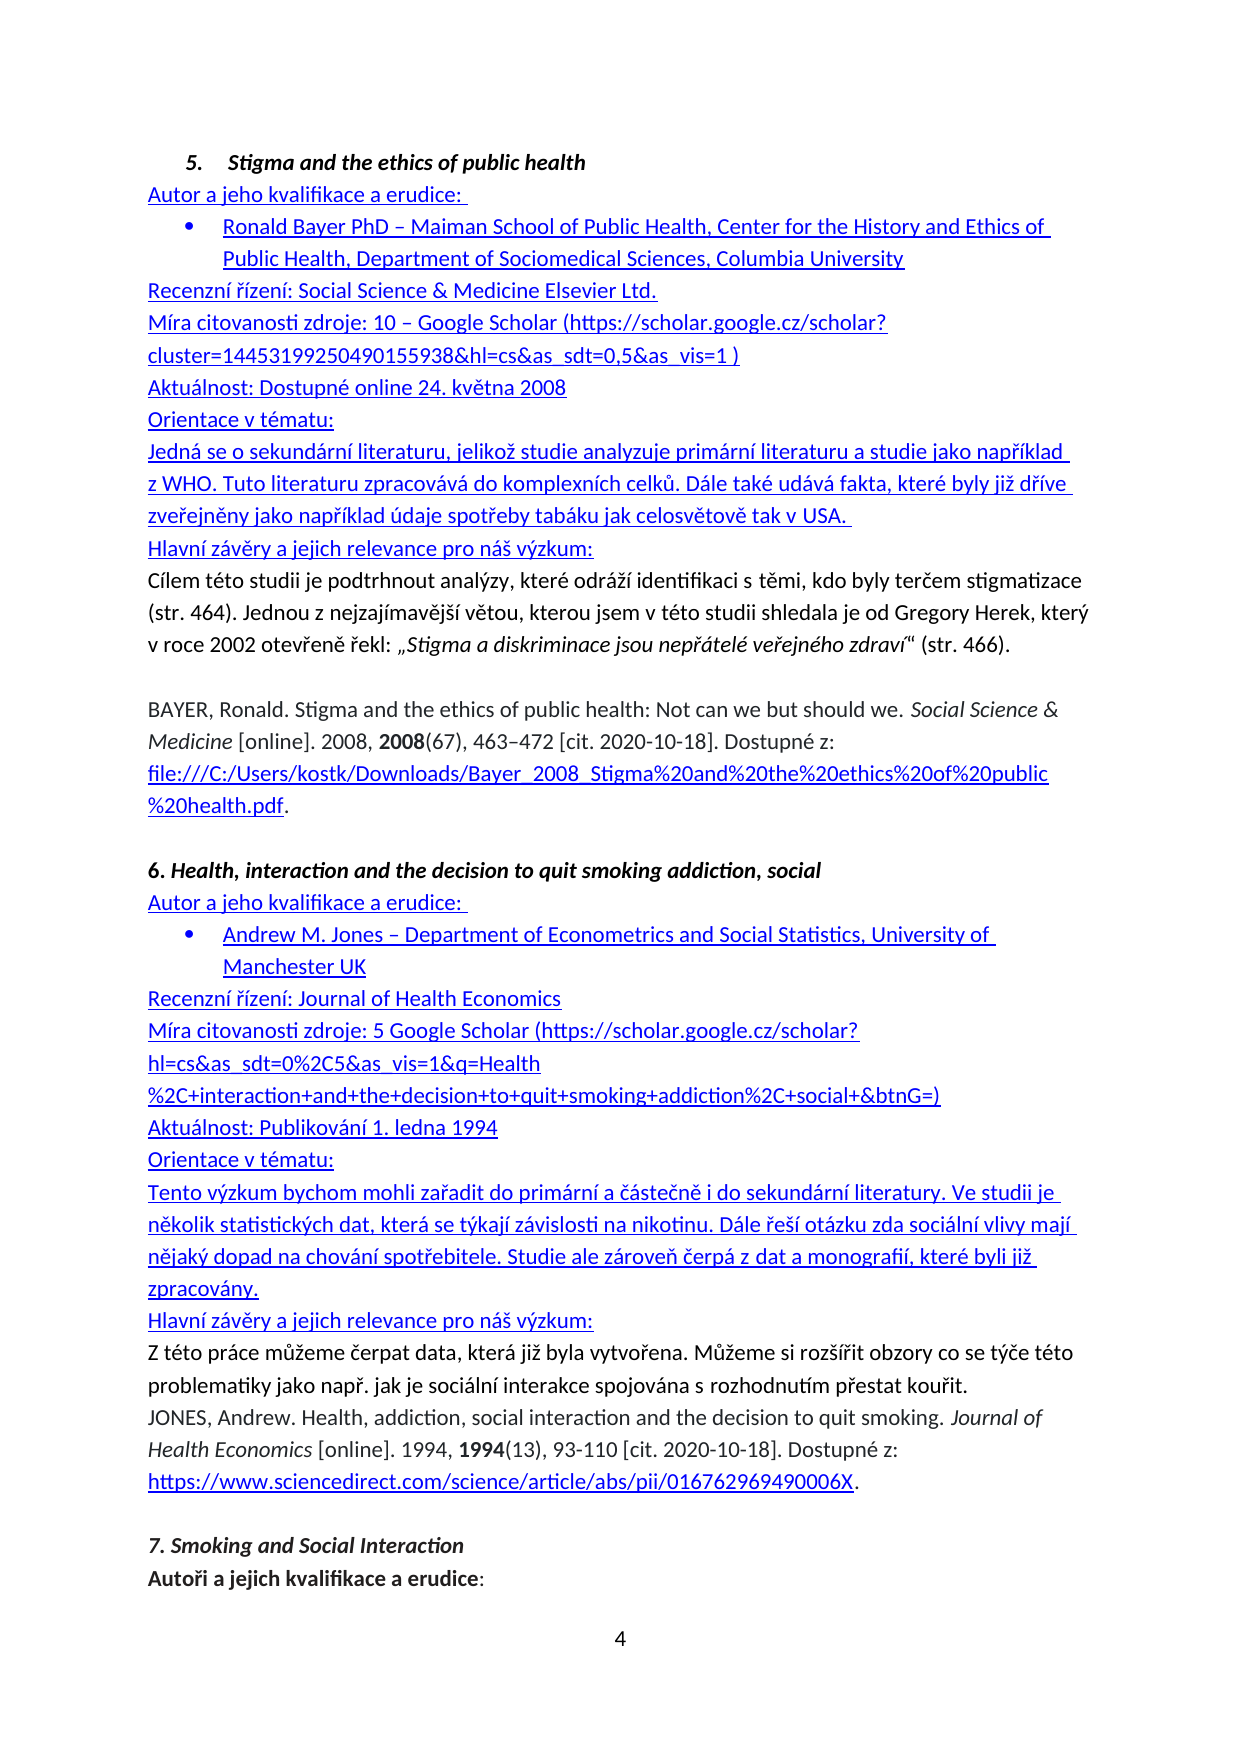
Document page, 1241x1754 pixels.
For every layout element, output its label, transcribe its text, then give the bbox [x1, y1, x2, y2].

list Andrew M. Jones – Department of Econometrics and Social Statistics, University of Manchester UK [185, 920, 1093, 980]
text Míra citovanosti zdroje: 5 Google Scholar (https://scholar.google.cz/scholar?hl=cs&as_sdt=0%2C5&as_vis=1&q=Health%2C+interaction+and+the+decision+to+quit+smoking+addiction%2C+social+&btnG=) [148, 1017, 1093, 1109]
text 7. Smoking and Social Interaction [148, 1532, 1138, 1560]
text Orientace v tématu: [148, 405, 1093, 433]
text Tento výzkum bychom mohli zařadit do primární a částečně i do sekundární literatury. Ve studii je několik statistických dat, která se týkají závislosti na nikotinu. Dále řeší otázku zda sociální vlivy mají nějaký dopad na chování spotřebitele. Studie ale zároveň čerpá z dat a monografií, které byli již zpracovány. [148, 1178, 1093, 1302]
text Jedná se o sekundární literaturu, jelikož studie analyzuje primární literaturu a studie jako například z WHO. Tuto literaturu zpracovává do komplexních celků. Dále také udává fakta, které byly již dříve zveřejněny jako například údaje spotřeby tabáku jak celosvětově tak v USA. [148, 437, 1093, 530]
text Aktuálnost: Publikování 1. ledna 1994 [148, 1113, 1093, 1141]
text JONES, Andrew. Health, addiction, social interaction and the decision to quit smoking. Journal of Health Economics [online]. 1994, 1994(13), 93-110 [cit. 2020-10-18]. Dostupné z: https://www.sciencedirect.com/science/article/abs/pii/016762969490006X. [148, 1403, 1093, 1495]
text Hlavní závěry a jejich relevance pro náš výzkum: [148, 534, 1093, 562]
list Ronald Bayer PhD – Maiman School of Public Health, Center for the History and Ethics of Public Health, Department of Sociomedical Sciences, Columbia University [185, 212, 1093, 272]
text Autor a jeho kvalifikace a erudice: [148, 180, 1093, 208]
list Stigma and the ethics of public health [185, 148, 1093, 176]
text Z této práce můžeme čerpat data, která již byla vytvořena. Můžeme si rozšířit obzory co se týče této problematiky jako např. jak je sociální interakce spojována s rozhodnutím přestat kouřit. [148, 1338, 1093, 1399]
text Aktuálnost: Dostupné online 24. května 2008 [148, 373, 1093, 401]
text 6. Health, interaction and the decision to quit smoking addiction, social [148, 856, 1093, 884]
text Recenzní řízení: Social Science & Medicine Elsevier Ltd. [148, 276, 1093, 304]
text Cílem této studii je podtrhnout analýzy, které odráží identifikaci s těmi, kdo byly terčem stigmatizace (str. 464). Jednou z nejzajímavější větou, kterou jsem v této studii shledala je od Gregory Herek, který v roce 2002 otevřeně řekl: „Stigma a diskriminace jsou nepřátelé veřejného zdraví“ (str. 466). [148, 566, 1093, 658]
text Recenzní řízení: Journal of Health Economics [148, 984, 1093, 1012]
text Autoři a jejich kvalifikace a erudice: [148, 1564, 1138, 1592]
text BAYER, Ronald. Stigma and the ethics of public health: Not can we but should we. Social Science & Medicine [online]. 2008, 2008(67), 463–472 [cit. 2020-10-18]. Dostupné z: file:///C:/Users/kostk/Downloads/Bayer_2008_Stigma%20and%20the%20ethics%20of%20public%20health.pdf. [148, 695, 1093, 819]
text Míra citovanosti zdroje: 10 – Google Scholar (https://scholar.google.cz/scholar?cluster=14453199250490155938&hl=cs&as_sdt=0,5&as_vis=1 ) [148, 308, 1093, 369]
text Autor a jeho kvalifikace a erudice: [148, 888, 1093, 916]
text Hlavní závěry a jejich relevance pro náš výzkum: [148, 1306, 1093, 1334]
text Orientace v tématu: [148, 1145, 1093, 1173]
